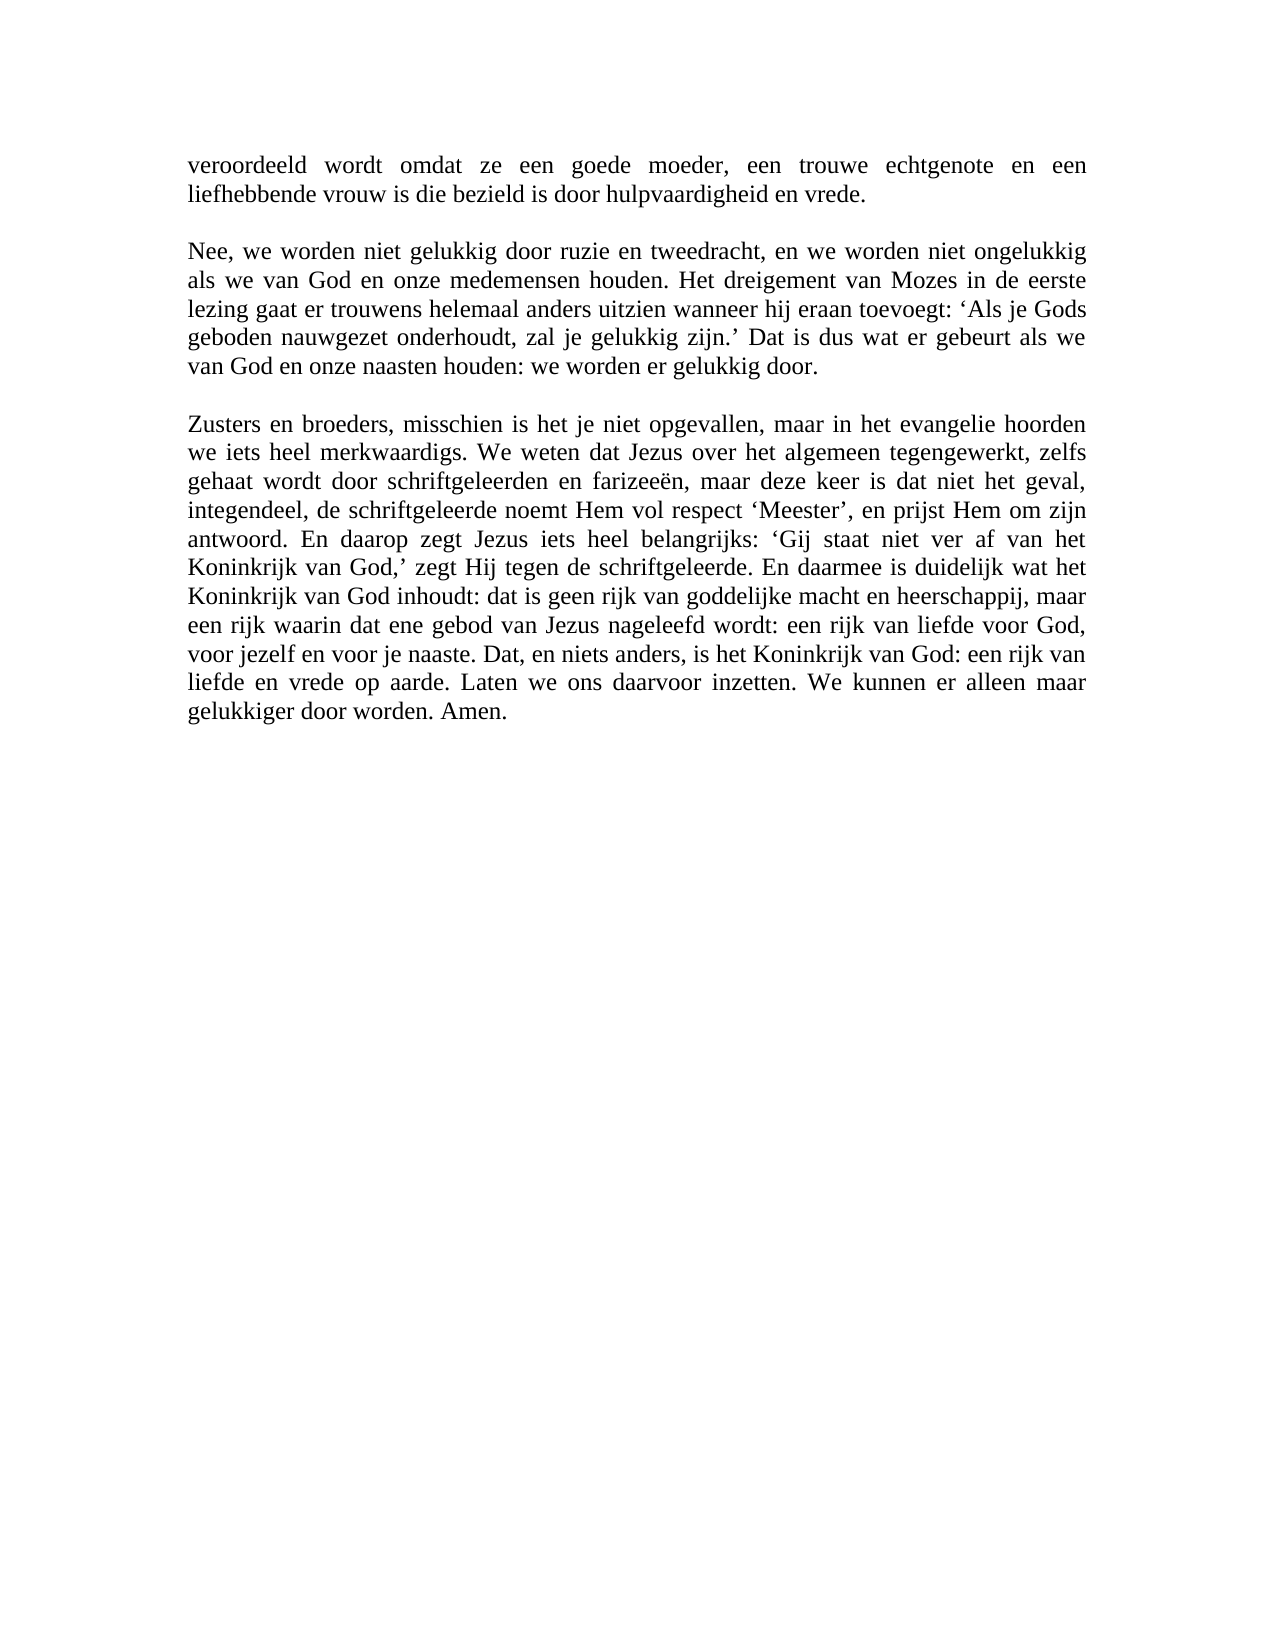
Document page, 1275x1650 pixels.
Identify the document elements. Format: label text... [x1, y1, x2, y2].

text Zusters en broeders, misschien is het je niet opgevallen, maar in het evangelie hoorden we iets heel merkwaardigs. We weten dat Jezus over het algemeen tegengewerkt, zelfs gehaat wordt door schriftgeleerden en farizeeën, maar deze keer is dat niet het geval, integendeel, de schriftgeleerde noemt Hem vol respect ‘Meester’, en prijst Hem om zijn antwoord. En daarop zegt Jezus iets heel belangrijks: ‘Gij staat niet ver af van het Koninkrijk van God,’ zegt Hij tegen de schriftgeleerde. En daarmee is duidelijk wat het Koninkrijk van God inhoudt: dat is geen rijk van goddelijke macht en heerschappij, maar een rijk waarin dat ene gebod van Jezus nageleefd wordt: een rijk van liefde voor God, voor jezelf en voor je naaste. Dat, en niets anders, is het Koninkrijk van God: een rijk van liefde en vrede op aarde. Laten we ons daarvoor inzetten. We kunnen er alleen maar gelukkiger door worden. Amen. [187, 409, 1087, 725]
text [187, 150, 1087, 207]
text Nee, we worden niet gelukkig door ruzie en tweedracht, en we worden niet ongelukkig als we van God en onze medemensen houden. Het dreigement van Mozes in de eerste lezing gaat er trouwens helemaal anders uitzien wanneer hij eraan toevoegt: ‘Als je Gods geboden nauwgezet onderhoudt, zal je gelukkig zijn.’ Dat is dus wat er gebeurt als we van God en onze naasten houden: we worden er gelukkig door. [187, 236, 1087, 380]
